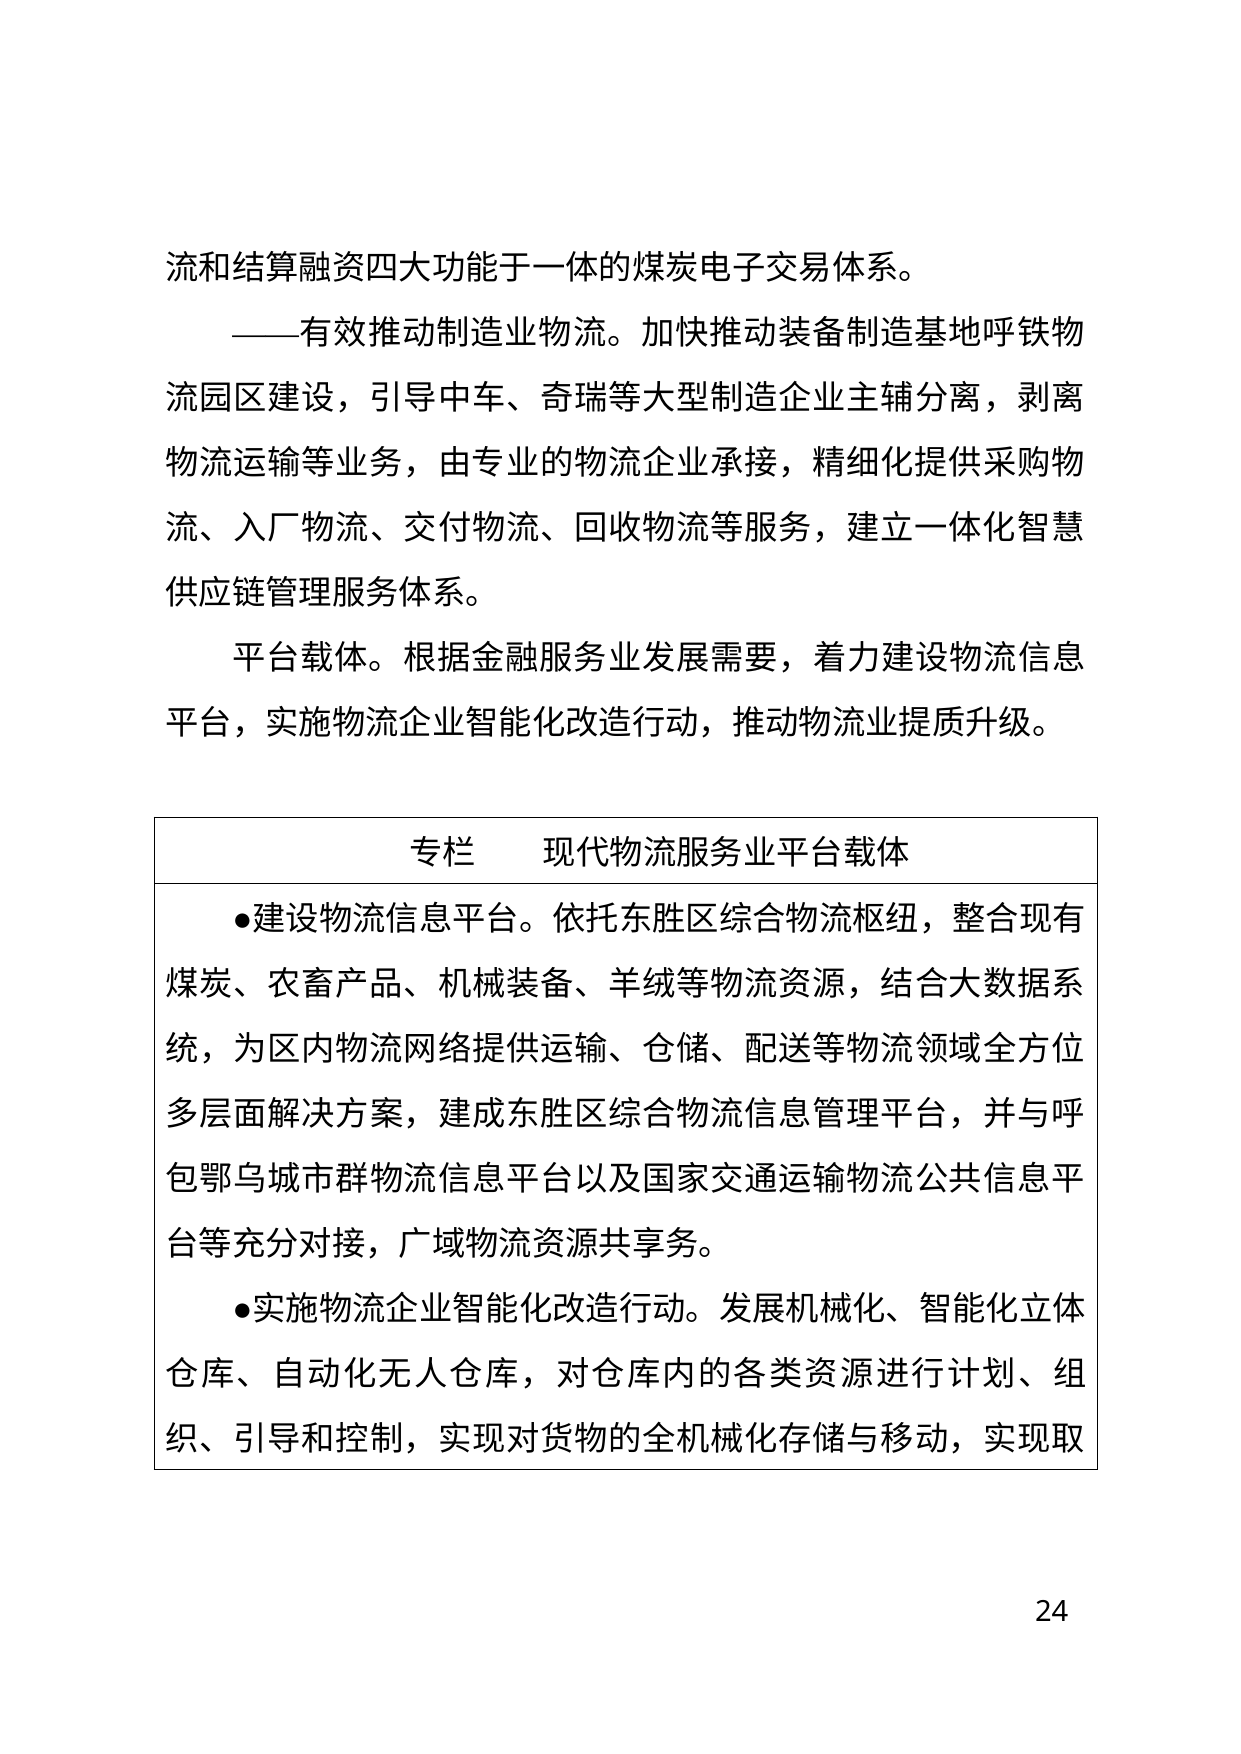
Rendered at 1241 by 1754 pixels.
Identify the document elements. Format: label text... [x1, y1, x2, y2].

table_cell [155, 884, 1097, 1469]
text ——有效推动制造业物流。加快推动装备制造基地呼铁物流园区建设，引导中车、奇瑞等大型制造企业主辅分离，剥离物流运输等业务，由专业的物流企业承接，精细化提供采购物流、入厂物流、交付物流、回收物流等服务，建立一体化智慧供应链管理服务体系。 [165, 298, 1087, 623]
text 平台载体。根据金融服务业发展需要，着力建设物流信息平台，实施物流企业智能化改造行动，推动物流业提质升级。 [165, 623, 1087, 753]
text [165, 233, 1087, 298]
table_header 专栏 现代物流服务业平台载体 [155, 818, 1097, 883]
